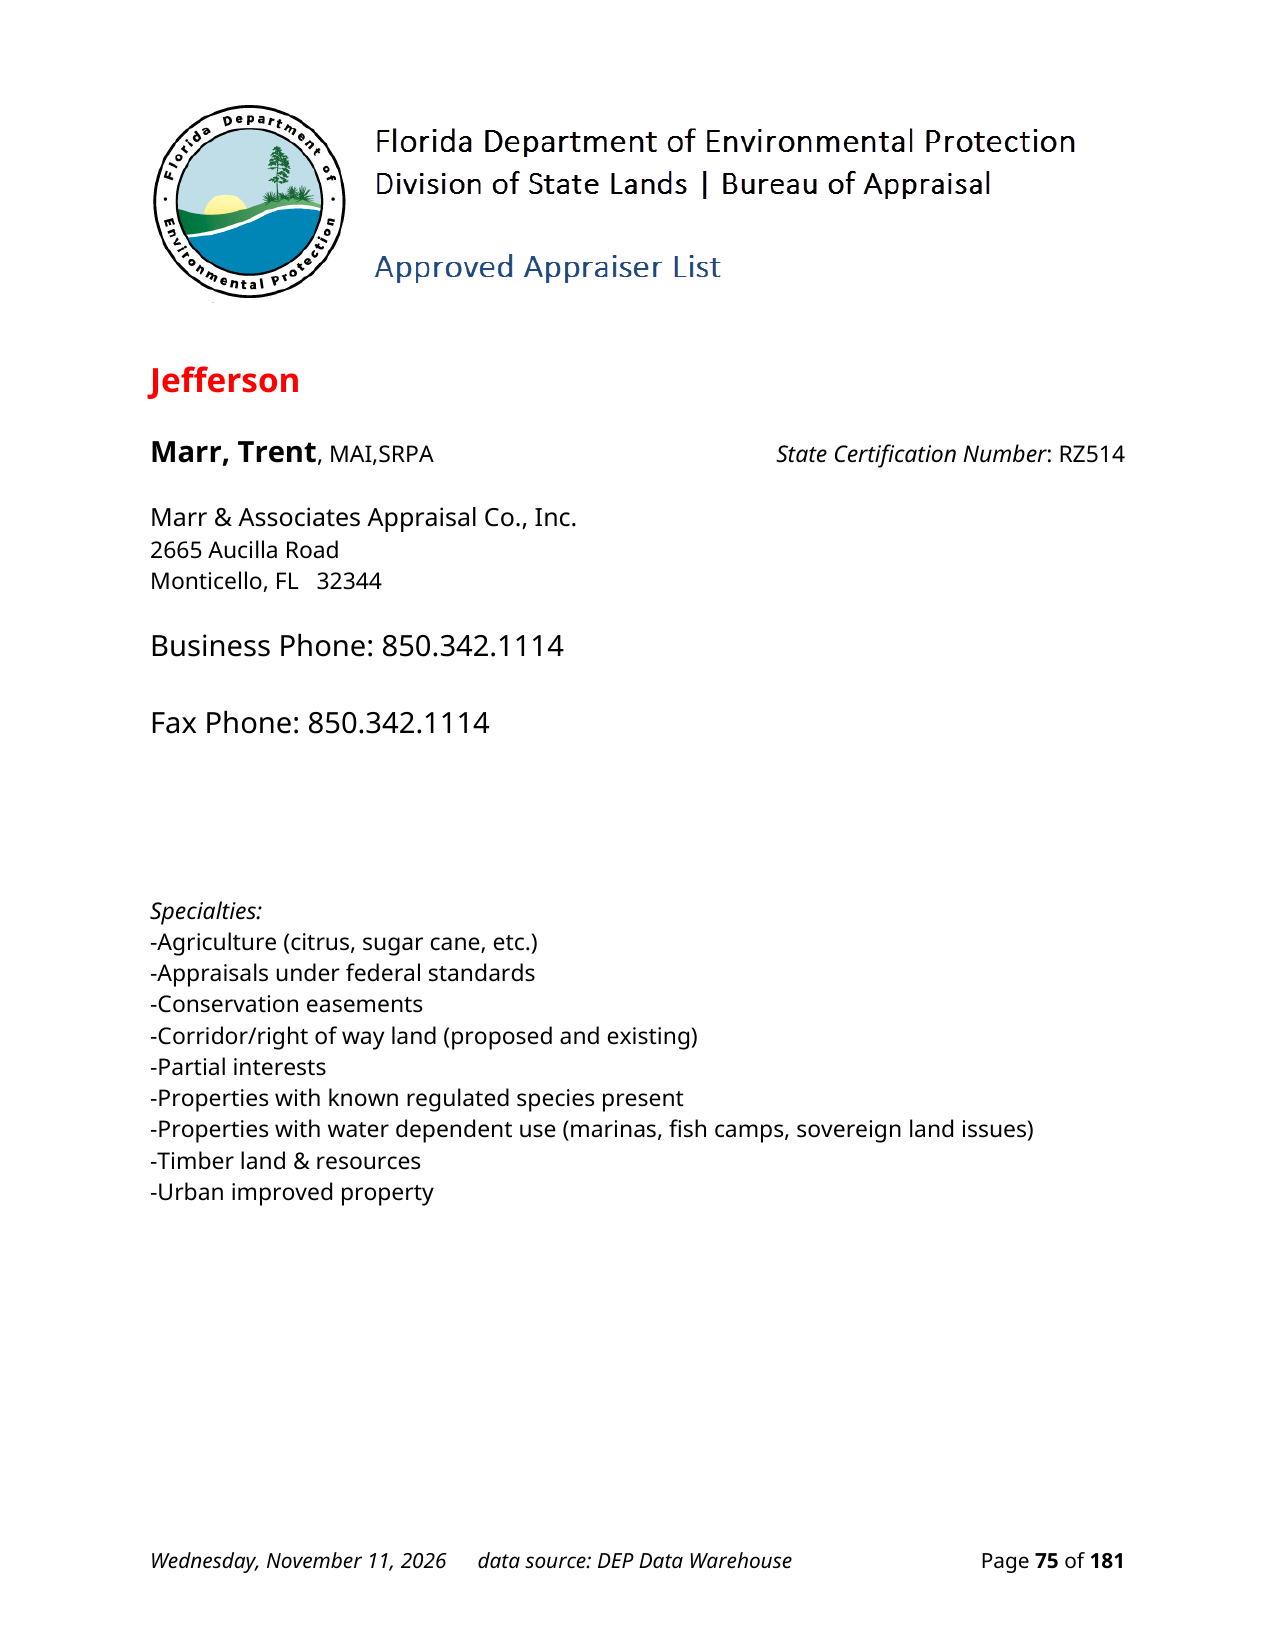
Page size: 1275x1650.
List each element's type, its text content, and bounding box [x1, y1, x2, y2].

text Marr, Trent, MAI,SRPA State Certification Number: RZ514 [150, 431, 1125, 471]
subtitle Jefferson [150, 356, 1125, 402]
text -Conservation easements [150, 988, 1125, 1019]
text Marr & Associates Appraisal Co., Inc. [150, 500, 1125, 534]
text Specialties: [150, 894, 1125, 926]
text -Agriculture (citrus, sugar cane, etc.) [150, 926, 1125, 957]
picture [150, 102, 1125, 303]
text -Corridor/right of way land (proposed and existing) [150, 1019, 1125, 1051]
text -Properties with known regulated species present [150, 1082, 1125, 1113]
text Business Phone: 850.342.1114 [150, 626, 1125, 665]
text -Urban improved property [150, 1176, 1125, 1207]
text Monticello, FL 32344 [150, 565, 1125, 596]
text 2665 Aucilla Road [150, 534, 1125, 565]
text -Partial interests [150, 1051, 1125, 1082]
text Fax Phone: 850.342.1114 [150, 703, 1125, 742]
text -Appraisals under federal standards [150, 957, 1125, 988]
text -Properties with water dependent use (marinas, fish camps, sovereign land issues) [150, 1113, 1125, 1144]
text -Timber land & resources [150, 1144, 1125, 1176]
